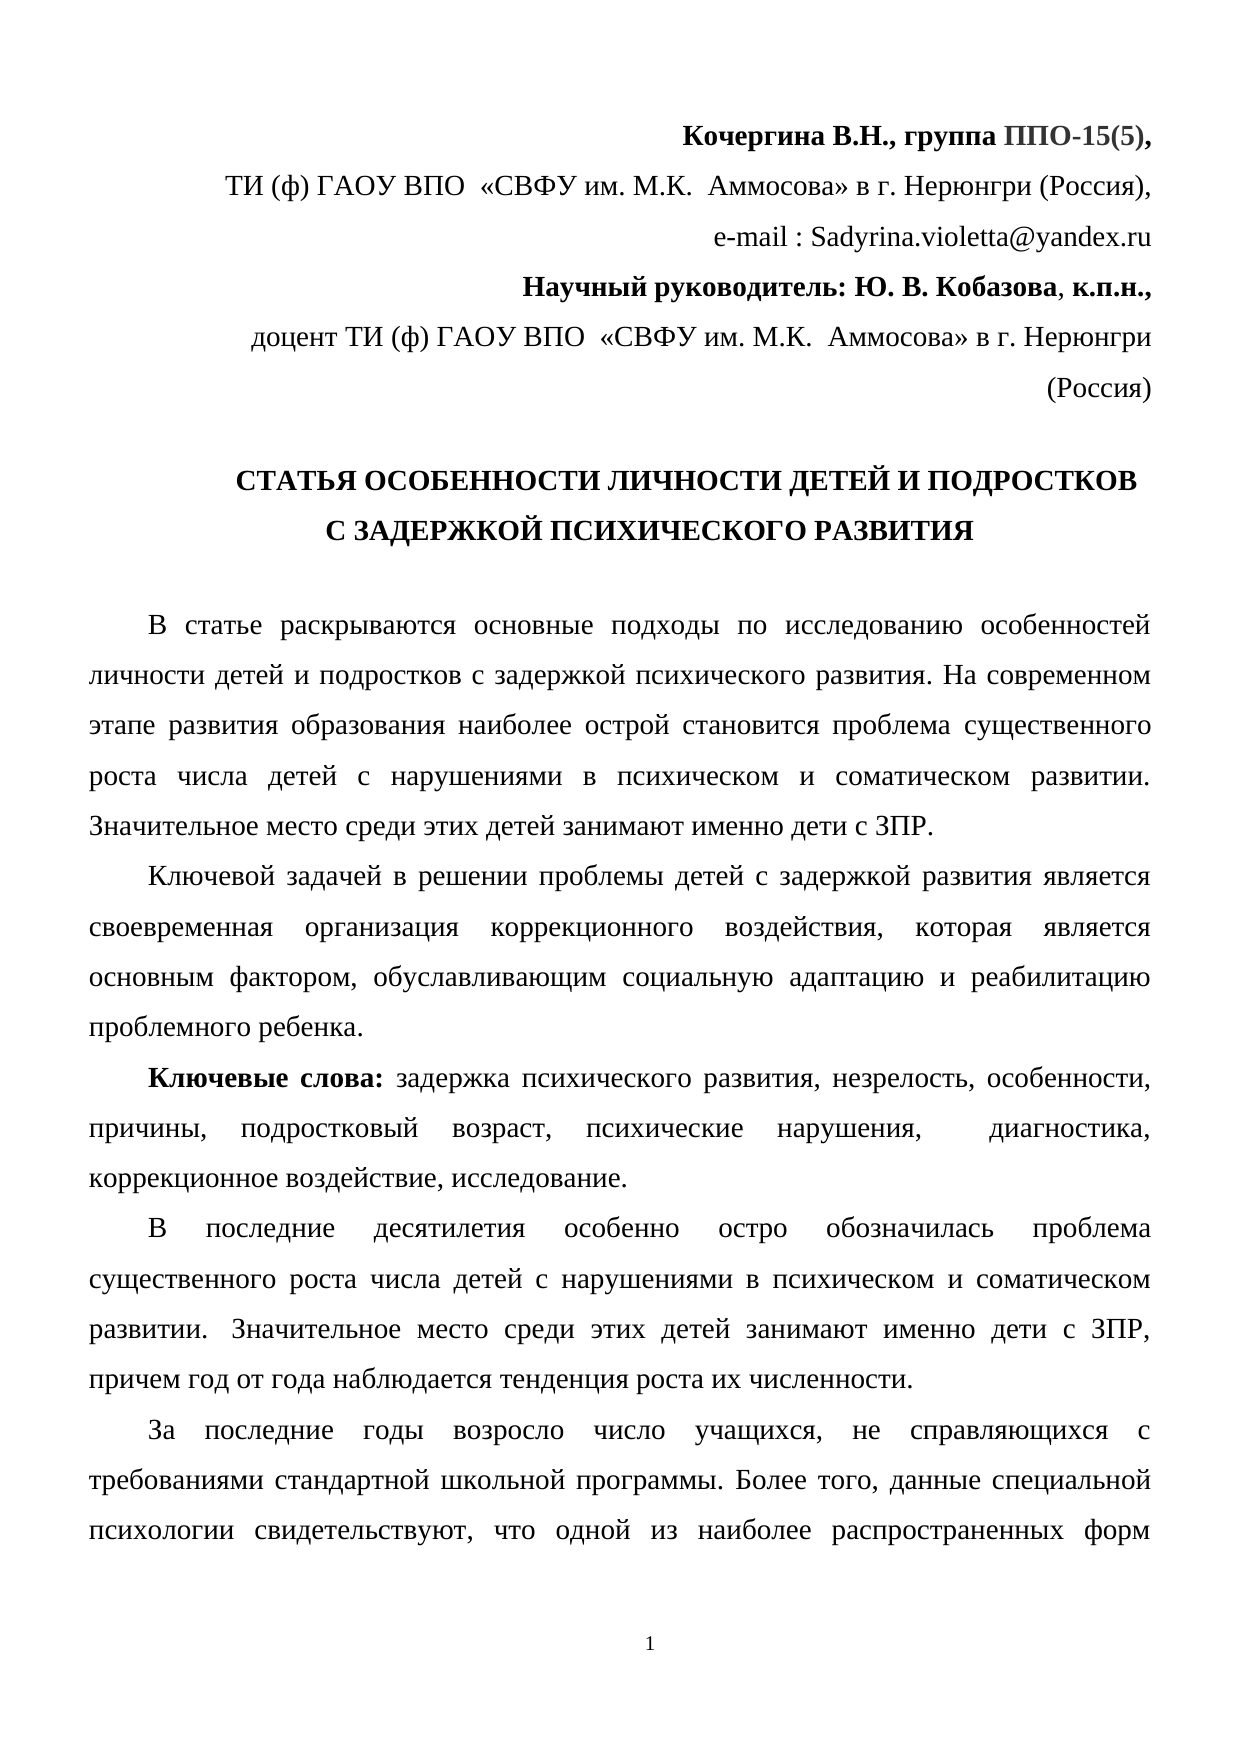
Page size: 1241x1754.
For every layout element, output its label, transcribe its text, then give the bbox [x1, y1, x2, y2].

text Ключевой задачей в решении проблемы детей с задержкой развития является своевременная организация коррекционного воздействия, которая является основным фактором, обуславливающим социальную адаптацию и реабилитацию проблемного ребенка. [89, 858, 1152, 1043]
text В статье раскрываются основные подходы по исследованию особенностей личности детей и подростков с задержкой психического развития. На современном этапе развития образования наиболее острой становится проблема существенного роста числа детей с нарушениями в психическом и соматическом развитии. Значительное место среди этих детей занимают именно дети с ЗПР. [89, 607, 1152, 842]
subtitle e-mail : Sadyrina.violetta@yandex.ru [148, 219, 1152, 252]
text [89, 1412, 1152, 1546]
text СТАТЬЯ ОСОБЕННОСТИ ЛИЧНОСТИ ДЕТЕЙ И ПОДРОСТКОВ С ЗАДЕРЖКОЙ ПСИХИЧЕСКОГО РАЗВИТИЯ [148, 463, 1152, 547]
text Кочергина В.Н., группа ППО-15(5), [148, 118, 1004, 152]
text В последние десятилетия особенно остро обозначилась проблема существенного роста числа детей с нарушениями в психическом и соматическом развитии. Значительное место среди этих детей занимают именно дети с ЗПР, причем год от года наблюдается тенденция роста их численности. [89, 1211, 1152, 1395]
text Ключевые слова: задержка психического развития, незрелость, особенности, причины, подростковый возраст, психические нарушения, диагностика, коррекционное воздействие, исследование. [89, 1060, 1152, 1194]
subtitle Научный руководитель: Ю. В. Кобазова, к.п.н., [148, 269, 1152, 303]
text ТИ (ф) ГАОУ ВПО «СВФУ им. М.К. Аммосова» в г. Нерюнгри (Россия), [148, 168, 1152, 202]
subtitle доцент ТИ (ф) ГАОУ ВПО «СВФУ им. М.К. Аммосова» в г. Нерюнгри (Россия) [148, 319, 1152, 403]
